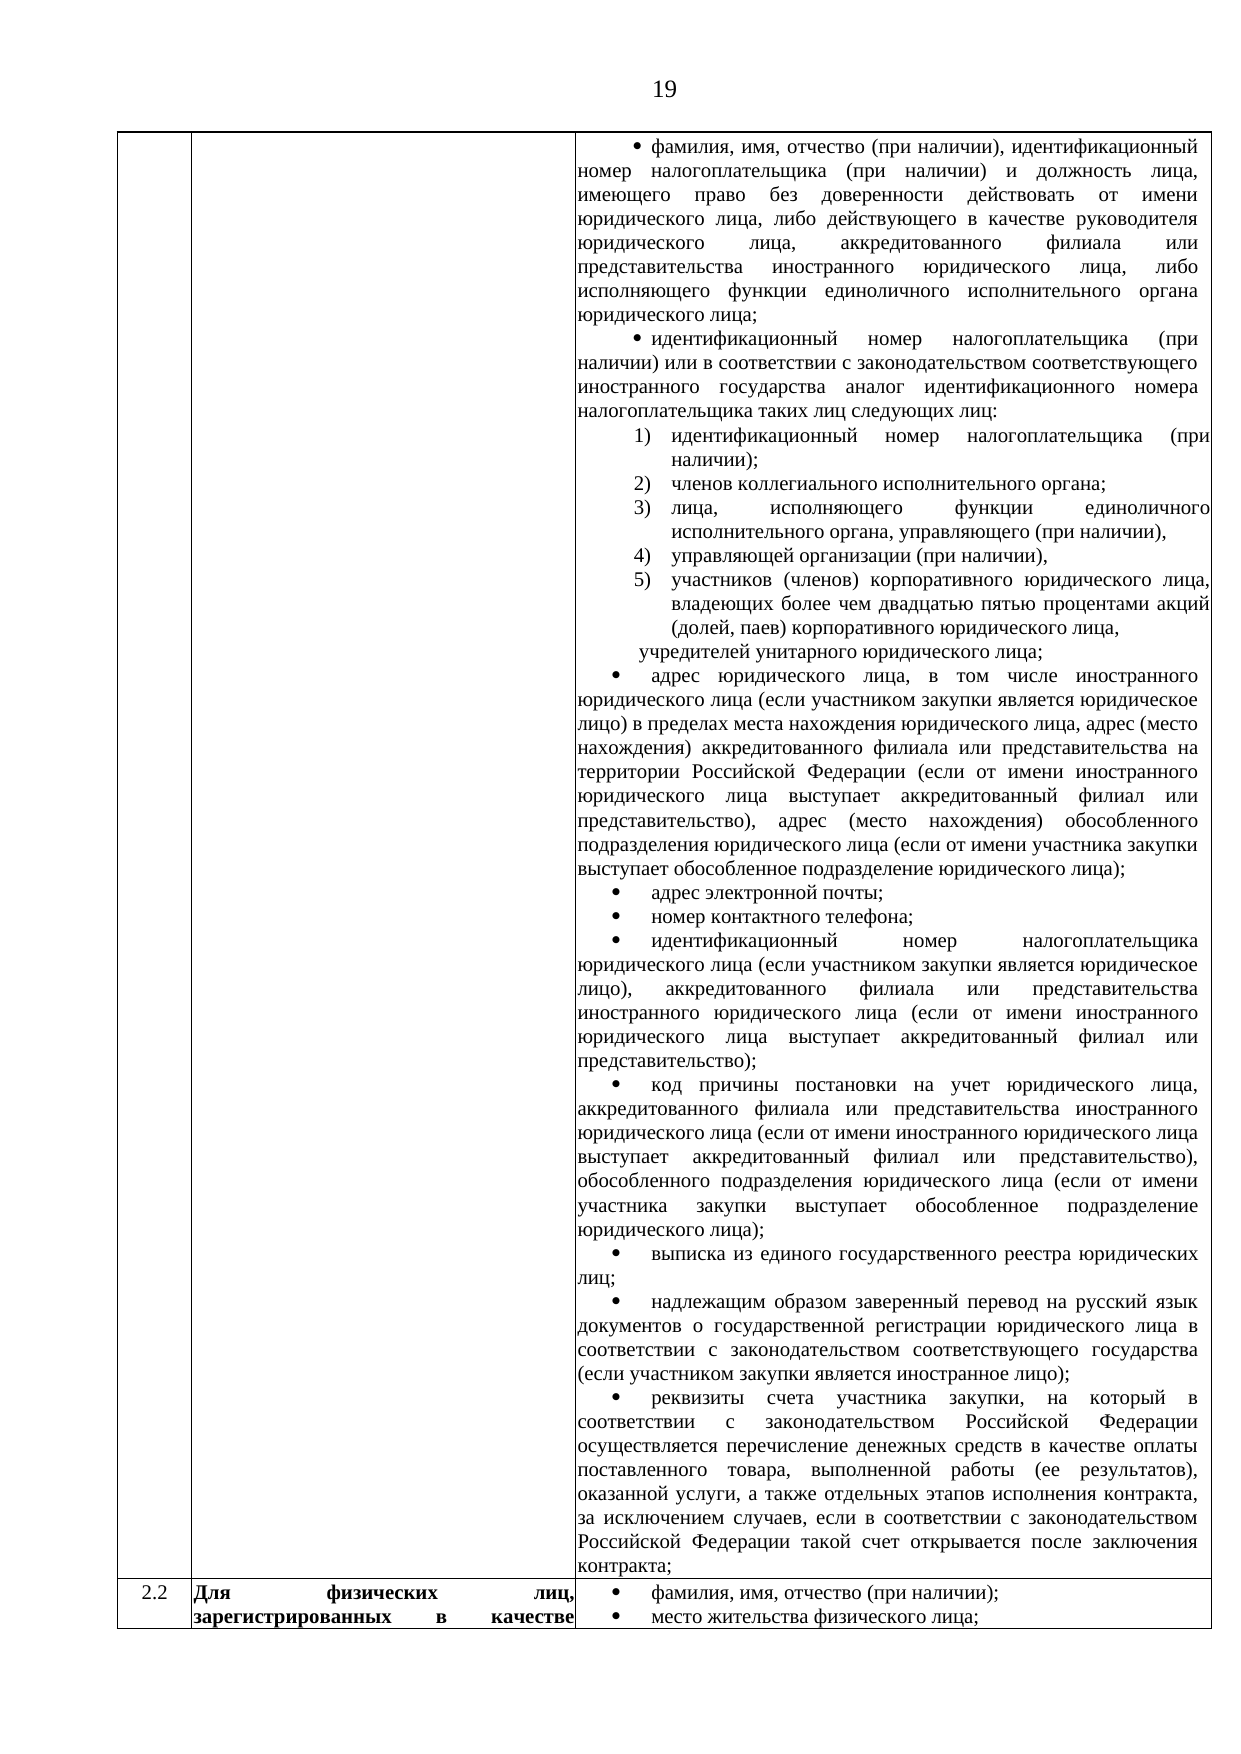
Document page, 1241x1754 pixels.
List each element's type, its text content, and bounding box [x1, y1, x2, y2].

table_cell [192, 133, 575, 1577]
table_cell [576, 1579, 1211, 1628]
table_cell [576, 133, 1211, 1577]
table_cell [192, 1579, 575, 1628]
table_cell 2.2 [118, 1579, 191, 1628]
table_cell 2 [118, 133, 191, 1577]
